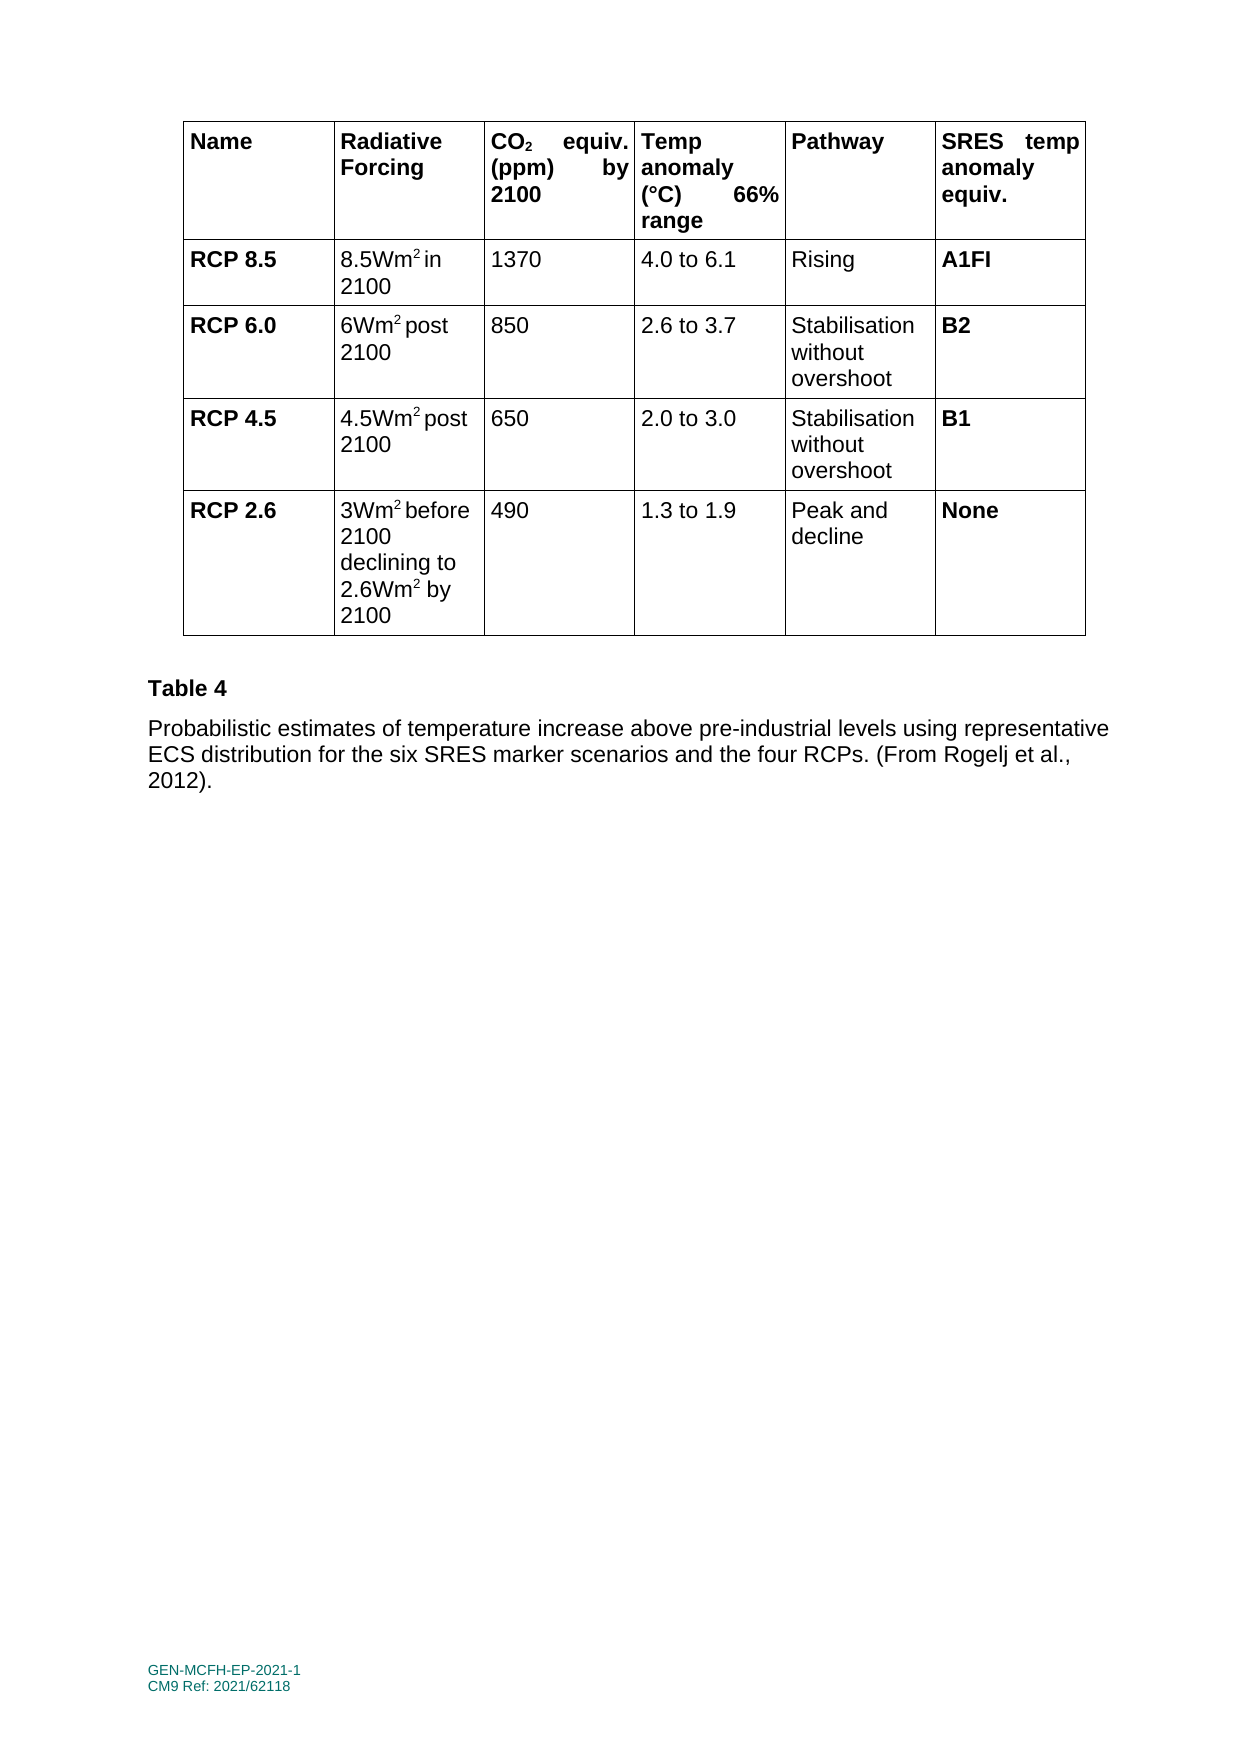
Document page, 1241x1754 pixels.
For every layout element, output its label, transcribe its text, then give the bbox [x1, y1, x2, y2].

table_cell Rising [786, 240, 935, 305]
table_cell RCP 2.6 [184, 491, 334, 634]
text Probabilistic estimates of temperature increase above pre-industrial levels using representative ECS distribution for the six SRES marker scenarios and the four RCPs. (From Rogelj et al., 2012). [148, 714, 1122, 793]
table_header SRES temp anomaly equiv. [936, 122, 1085, 239]
table_cell 1.3 to 1.9 [635, 491, 785, 634]
table_cell 650 [485, 399, 634, 489]
table_cell 2.6 to 3.7 [635, 306, 785, 397]
table_cell RCP 8.5 [184, 240, 334, 305]
table_cell 6Wm2 post 2100 [335, 306, 484, 397]
table_cell B2 [936, 306, 1085, 397]
table_cell 490 [485, 491, 634, 634]
table_cell Stabilisation without overshoot [786, 399, 935, 489]
table_cell 4.5Wm2 post 2100 [335, 399, 484, 489]
table_header Name [184, 122, 334, 239]
table_cell Stabilisation without overshoot [786, 306, 935, 397]
table_cell None [936, 491, 1085, 634]
table_cell 3Wm2 before 2100 declining to 2.6Wm2 by 2100 [335, 491, 484, 634]
table_cell B1 [936, 399, 1085, 489]
table_header Radiative Forcing [335, 122, 484, 239]
table_cell 4.0 to 6.1 [635, 240, 785, 305]
table_header Temp anomaly (°C) 66% range [635, 122, 785, 239]
table_cell 1370 [485, 240, 634, 305]
table_cell 8.5Wm2 in 2100 [335, 240, 484, 305]
table_header Pathway [786, 122, 935, 239]
table_cell A1FI [936, 240, 1085, 305]
table_cell 850 [485, 306, 634, 397]
table_header CO2 equiv. (ppm) by 2100 [485, 122, 634, 239]
table_cell RCP 4.5 [184, 399, 334, 489]
text Table 4 [148, 675, 1122, 701]
table_cell 2.0 to 3.0 [635, 399, 785, 489]
table_cell Peak and decline [786, 491, 935, 634]
table_cell RCP 6.0 [184, 306, 334, 397]
